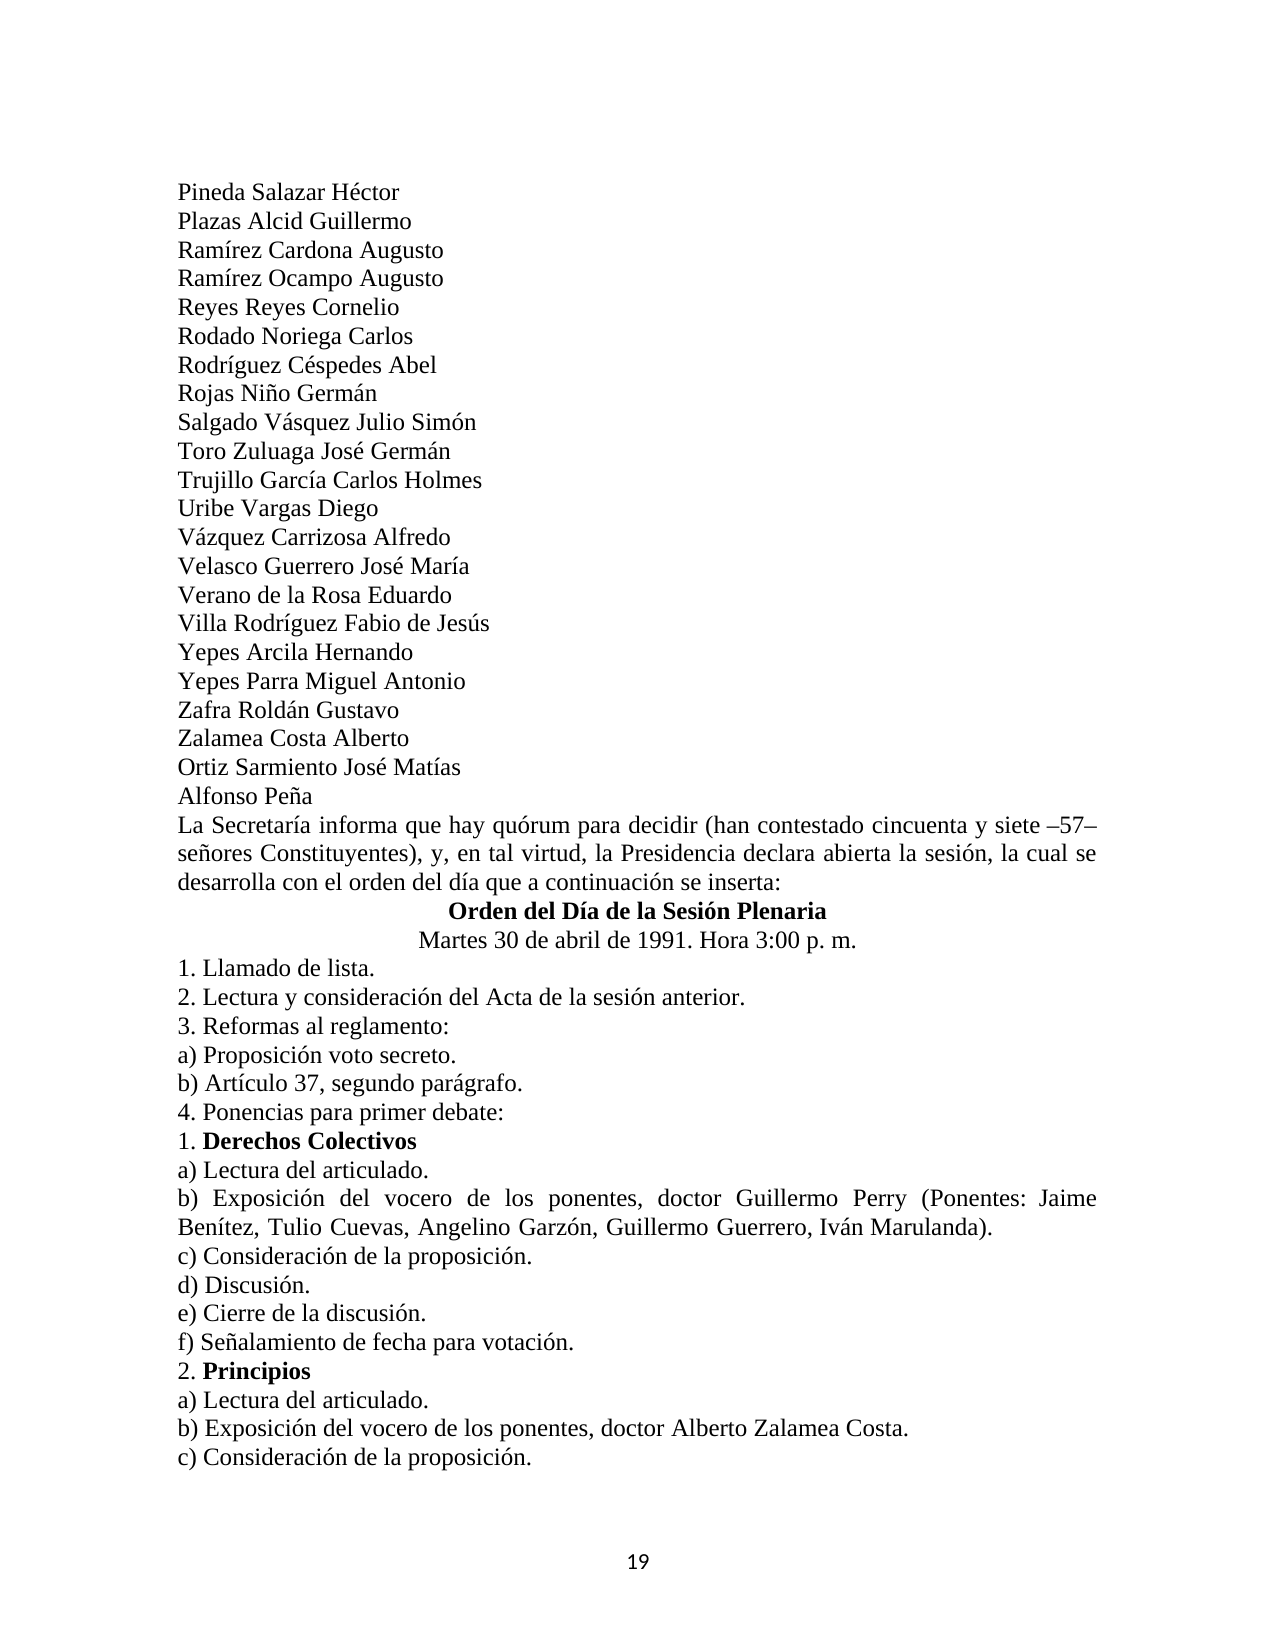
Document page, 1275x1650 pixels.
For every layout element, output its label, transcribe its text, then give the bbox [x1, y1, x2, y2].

text Trujillo García Carlos Holmes [177, 465, 1098, 493]
text f) Señalamiento de fecha para votación. [177, 1327, 1098, 1356]
text d) Discusión. [177, 1270, 1098, 1298]
text c) Consideración de la proposición. [177, 1442, 1098, 1471]
text Toro Zuluaga José Germán [177, 436, 1098, 465]
text a) Lectura del articulado. [177, 1385, 1098, 1413]
text Vázquez Carrizosa Alfredo [177, 522, 1098, 551]
text Yepes Arcila Hernando [177, 637, 1098, 666]
text Uribe Vargas Diego [177, 493, 1098, 522]
text 2. Principios [177, 1356, 1098, 1385]
text 1. Derechos Colectivos [177, 1126, 1098, 1155]
text Alfonso Peña [177, 781, 1098, 810]
text b) Artículo 37, segundo parágrafo. [177, 1068, 1098, 1097]
text La Secretaría informa que hay quórum para decidir (han contestado cincuenta y siete –57–señores Constituyentes), y, en tal virtud, la Presidencia declara abierta la sesión, la cual se desarrolla con el orden del día que a continuación se inserta: [177, 810, 1098, 896]
text Villa Rodríguez Fabio de Jesús [177, 608, 1098, 637]
text Yepes Parra Miguel Antonio [177, 666, 1098, 695]
text Zalamea Costa Alberto [177, 723, 1098, 752]
text Orden del Día de la Sesión Plenaria [177, 896, 1098, 925]
text 1. Llamado de lista. [177, 953, 1098, 982]
text a) Lectura del articulado. [177, 1155, 1098, 1183]
text Martes 30 de abril de 1991. Hora 3:00 p. m. [177, 925, 1098, 953]
text Ramírez Ocampo Augusto [177, 263, 1098, 292]
text Ortiz Sarmiento José Matías [177, 752, 1098, 781]
text c) Consideración de la proposición. [177, 1241, 1098, 1270]
text Zafra Roldán Gustavo [177, 695, 1098, 723]
text Velasco Guerrero José María [177, 551, 1098, 580]
text 4. Ponencias para primer debate: [177, 1097, 1098, 1126]
text Rodríguez Céspedes Abel [177, 350, 1098, 378]
text 2. Lectura y consideración del Acta de la sesión anterior. [177, 982, 1098, 1011]
text Verano de la Rosa Eduardo [177, 580, 1098, 608]
text Salgado Vásquez Julio Simón [177, 407, 1098, 436]
text Rodado Noriega Carlos [177, 321, 1098, 350]
text b) Exposición del vocero de los ponentes, doctor Alberto Zalamea Costa. [177, 1413, 1098, 1442]
text Rojas Niño Germán [177, 378, 1098, 407]
text 3. Reformas al reglamento: [177, 1011, 1098, 1040]
text Plazas Alcid Guillermo [177, 206, 1098, 235]
text Ramírez Cardona Augusto [177, 235, 1098, 263]
text Pineda Salazar Héctor [177, 177, 1098, 206]
text Reyes Reyes Cornelio [177, 292, 1098, 321]
text a) Proposición voto secreto. [177, 1040, 1098, 1068]
text e) Cierre de la discusión. [177, 1298, 1098, 1327]
